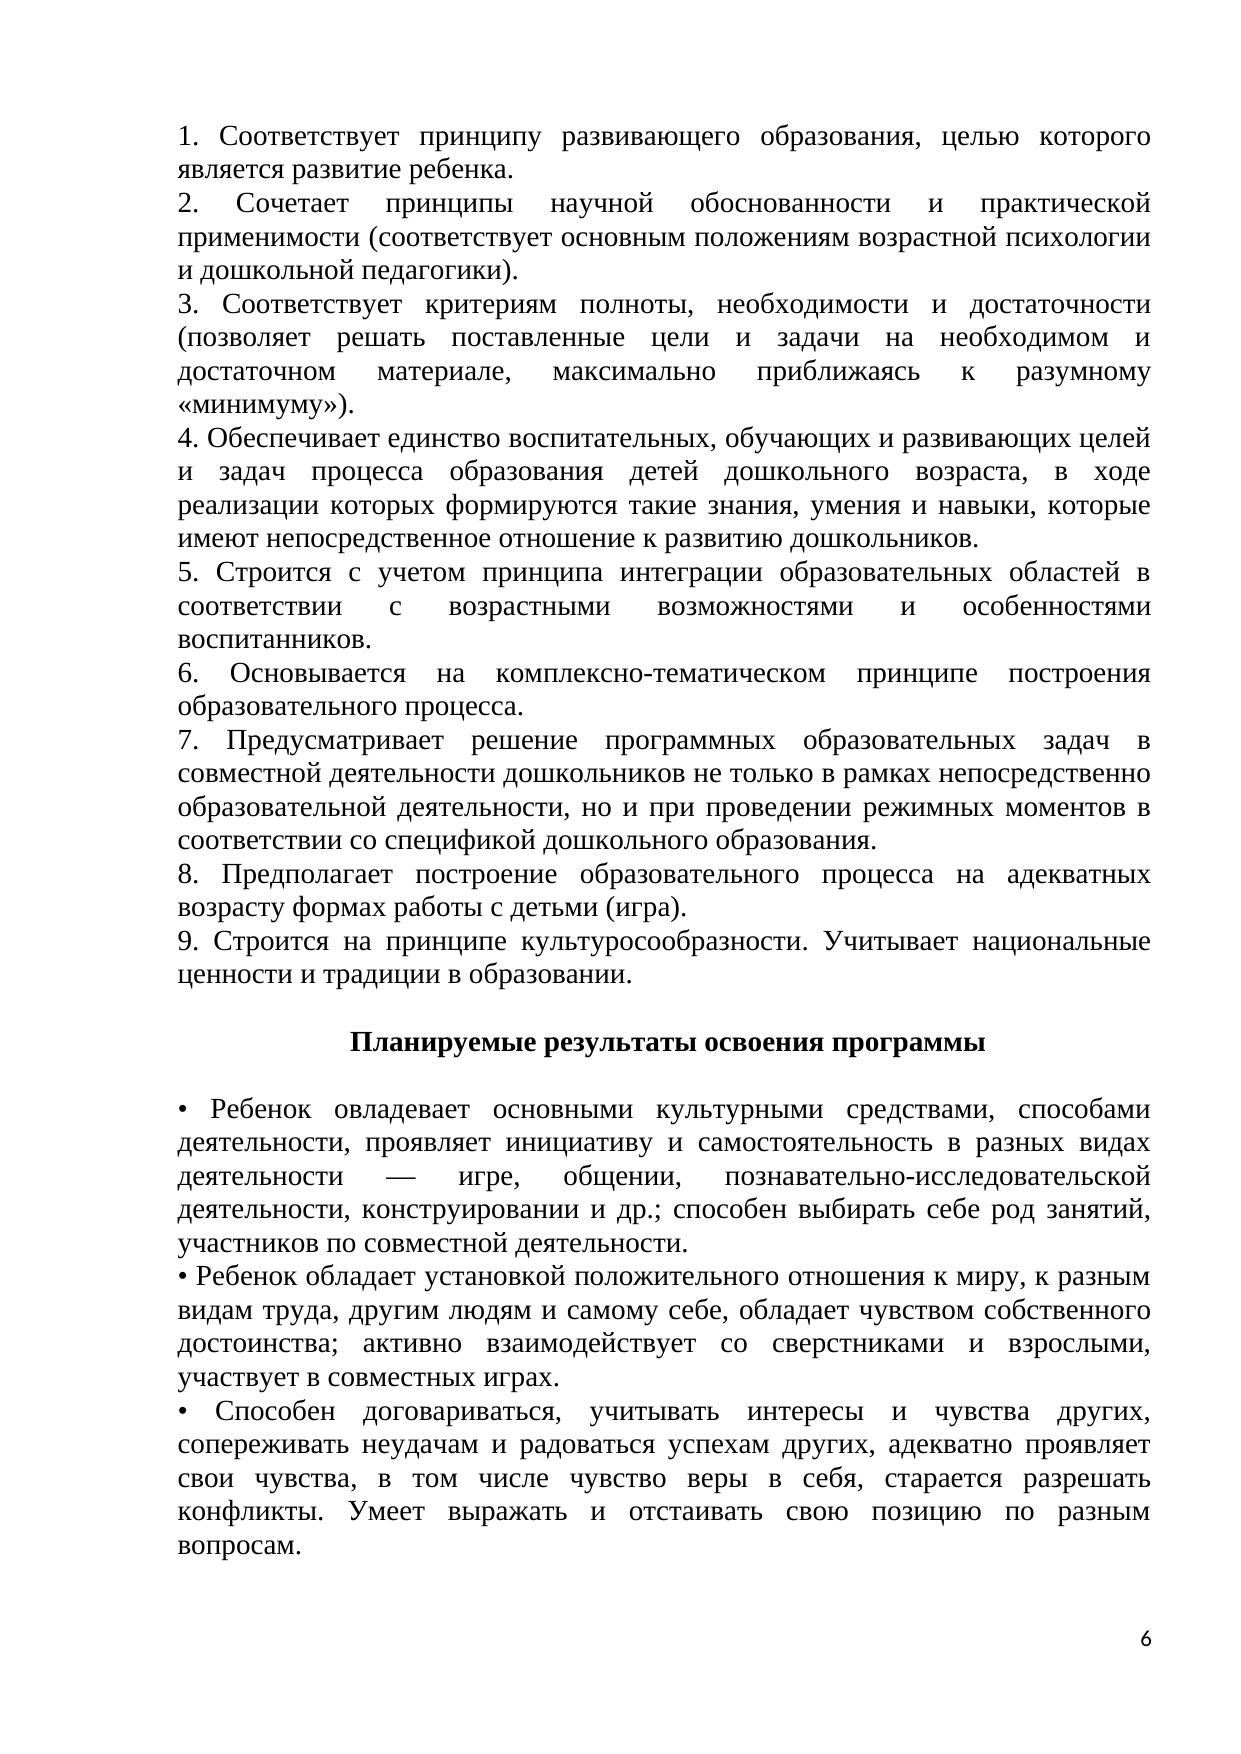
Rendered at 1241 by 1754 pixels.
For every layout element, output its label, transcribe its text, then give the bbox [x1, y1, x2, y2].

text 1. Соответствует принципу развивающего образования, целью которого является развитие ребенка. [177, 118, 1152, 185]
text 8. Предполагает построение образовательного процесса на адекватных возрасту формах работы с детьми (игра). [177, 856, 1152, 923]
text 2. Сочетает принципы научной обоснованности и практической применимости (соответствует основным положениям возрастной психологии и дошкольной педагогики). [177, 185, 1152, 286]
text 4. Обеспечивает единство воспитательных, обучающих и развивающих целей и задач процесса образования детей дошкольного возраста, в ходе реализации которых формируются такие знания, умения и навыки, которые имеют непосредственное отношение к развитию дошкольников. [177, 420, 1152, 554]
text Планируемые результаты освоения программы [177, 1024, 1152, 1057]
text • Способен договариваться, учитывать интересы и чувства других, сопереживать неудачам и радоваться успехам других, адекватно проявляет свои чувства, в том числе чувство веры в себя, старается разрешать конфликты. Умеет выражать и отстаивать свою позицию по разным вопросам. [177, 1393, 1152, 1560]
text 9. Строится на принципе культуросообразности. Учитывает национальные ценности и традиции в образовании. [177, 923, 1152, 990]
text 7. Предусматривает решение программных образовательных задач в совместной деятельности дошкольников не только в рамках непосредственно образовательной деятельности, но и при проведении режимных моментов в соответствии со спецификой дошкольного образования. [177, 722, 1152, 856]
text 6. Основывается на комплексно-тематическом принципе построения образовательного процесса. [177, 655, 1152, 722]
text 5. Строится с учетом принципа интеграции образовательных областей в соответствии с возрастными возможностями и особенностями воспитанников. [177, 554, 1152, 655]
text • Ребенок овладевает основными культурными средствами, способами деятельности, проявляет инициативу и самостоятельность в разных видах деятельности — игре, общении, познавательно-исследовательской деятельности, конструировании и др.; способен выбирать себе род занятий, участников по совместной деятельности. [177, 1091, 1152, 1258]
text • Ребенок обладает установкой положительного отношения к миру, к разным видам труда, другим людям и самому себе, обладает чувством собственного достоинства; активно взаимодействует со сверстниками и взрослыми, участвует в совместных играх. [177, 1258, 1152, 1393]
text 3. Соответствует критериям полноты, необходимости и достаточности (позволяет решать поставленные цели и задачи на необходимом и достаточном материале, максимально приближаясь к разумному «минимуму»). [177, 286, 1152, 420]
